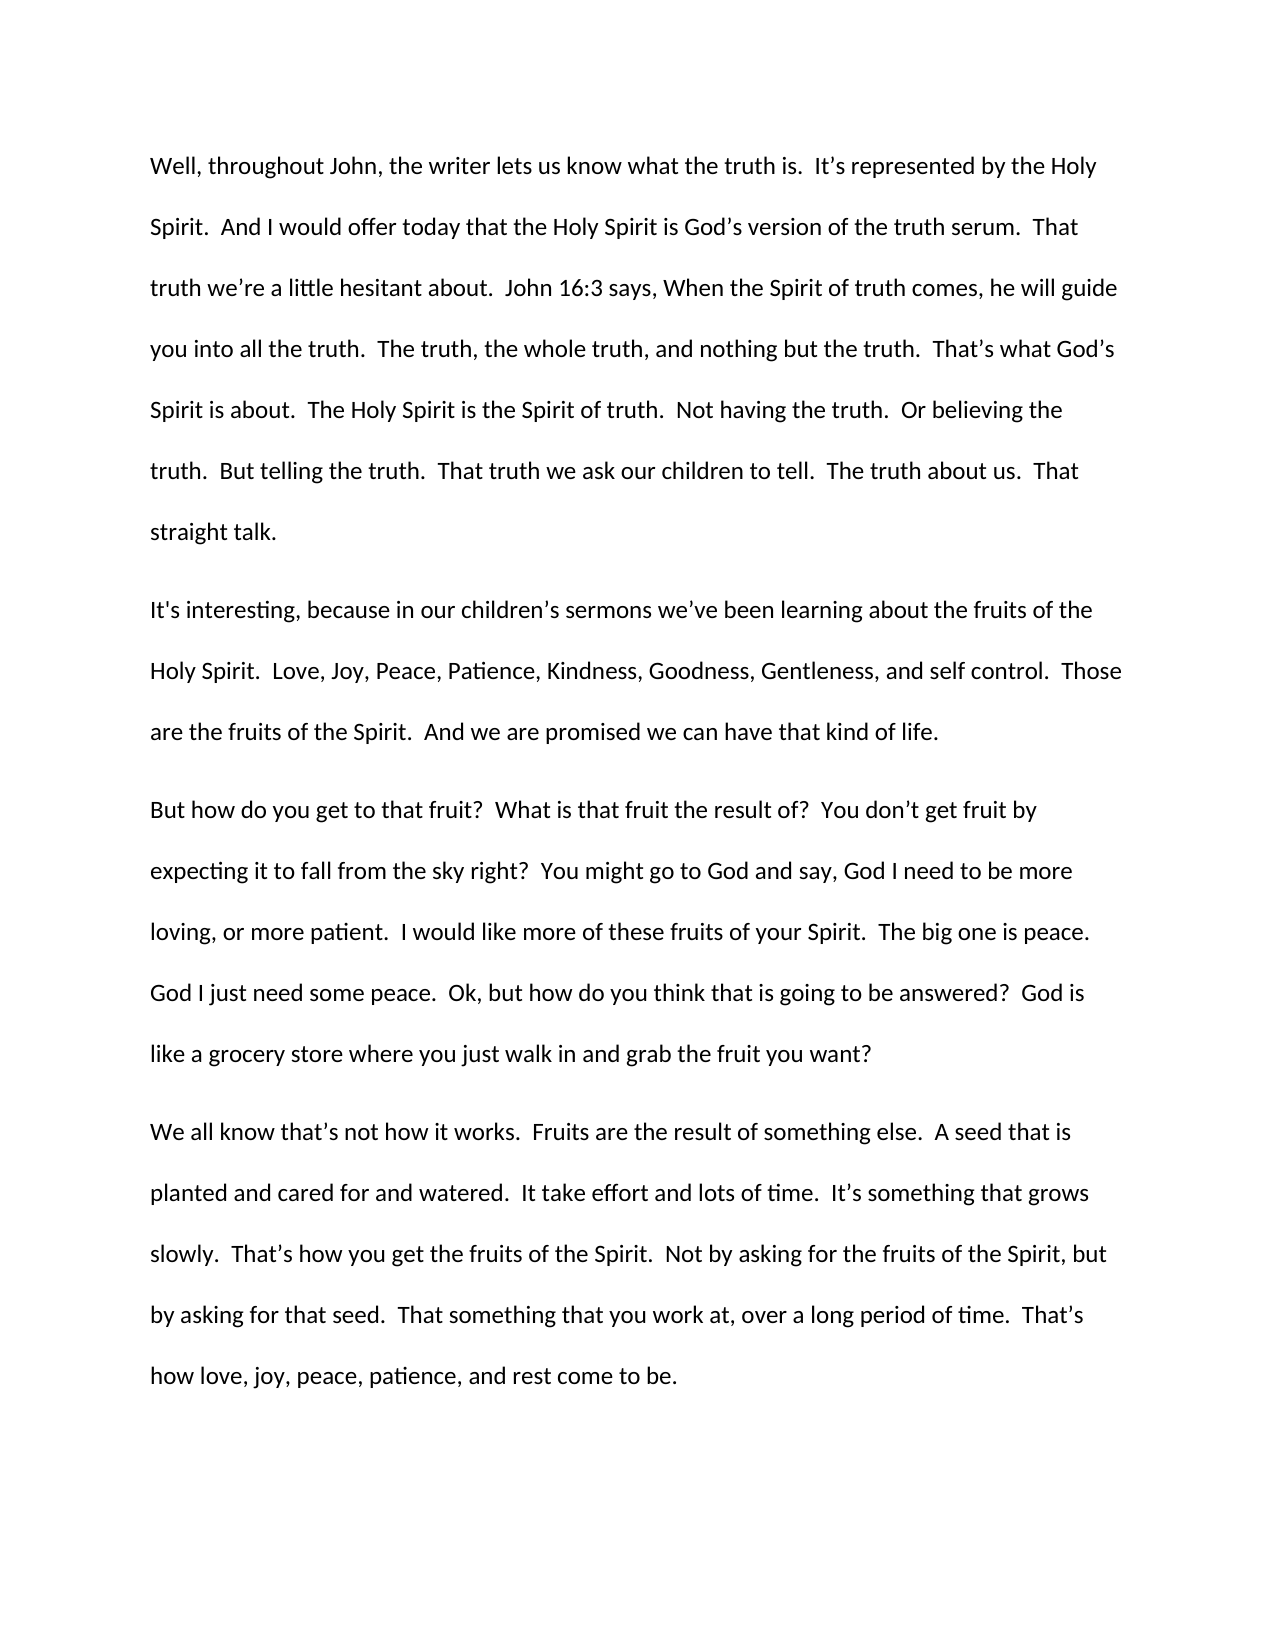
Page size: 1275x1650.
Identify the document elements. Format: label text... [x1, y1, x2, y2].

text Well, throughout John, the writer lets us know what the truth is. It’s represented by the Holy Spirit. And I would offer today that the Holy Spirit is God’s version of the truth serum. That truth we’re a little hesitant about. John 16:3 says, When the Spirit of truth comes, he will guide you into all the truth. The truth, the whole truth, and nothing but the truth. That’s what God’s Spirit is about. The Holy Spirit is the Spirit of truth. Not having the truth. Or believing the truth. But telling the truth. That truth we ask our children to tell. The truth about us. That straight talk. [150, 150, 1125, 547]
text We all know that’s not how it works. Fruits are the result of something else. A seed that is planted and cared for and watered. It take effort and lots of time. It’s something that grows slowly. That’s how you get the fruits of the Spirit. Not by asking for the fruits of the Spirit, but by asking for that seed. That something that you work at, over a long period of time. That’s how love, joy, peace, patience, and rest come to be. [150, 1116, 1125, 1390]
text But how do you get to that fruit? What is that fruit the result of? You don’t get fruit by expecting it to fall from the sky right? You might go to God and say, God I need to be more loving, or more patient. I would like more of these fruits of your Spirit. The big one is peace. God I just need some peace. Ok, but how do you think that is going to be answered? God is like a grocery store where you just walk in and grab the fruit you want? [150, 794, 1125, 1068]
text It's interesting, because in our children’s sermons we’ve been learning about the fruits of the Holy Spirit. Love, Joy, Peace, Patience, Kindness, Goodness, Gentleness, and self control. Those are the fruits of the Spirit. And we are promised we can have that kind of life. [150, 594, 1125, 747]
